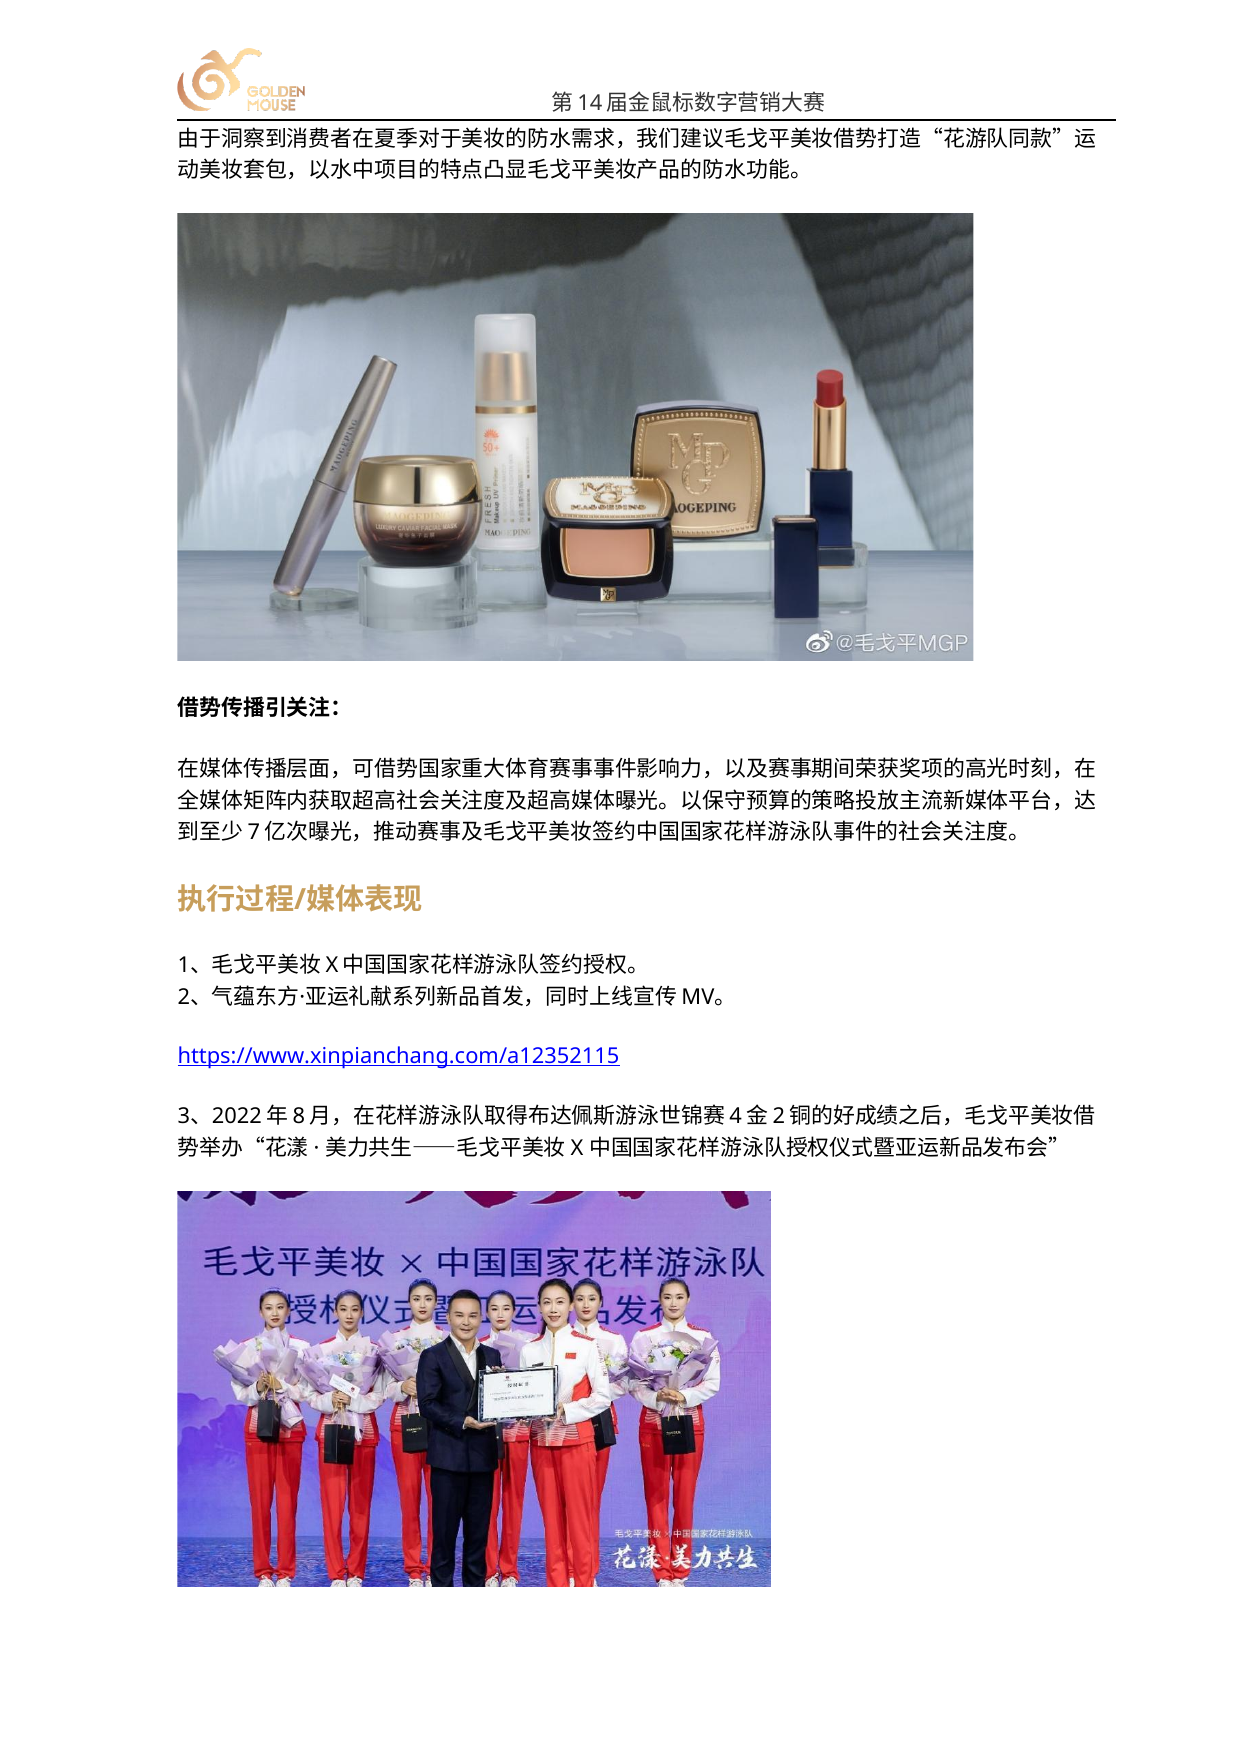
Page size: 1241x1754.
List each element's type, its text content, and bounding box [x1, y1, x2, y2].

picture [177, 213, 974, 661]
text 由于洞察到消费者在夏季对于美妆的防水需求，我们建议毛戈平美妆借势打造“花游队同款”运动美妆套包，以水中项目的特点凸显毛戈平美妆产品的防水功能。 [177, 121, 1116, 184]
text 借势传播引关注： [177, 690, 1116, 722]
text https://www.xinpianchang.com/a12352115 [177, 1039, 1116, 1069]
list 气蕴东方·亚运礼献系列新品首发，同时上线宣传MV。 [177, 979, 1116, 1010]
text 执行过程/媒体表现 [177, 875, 1116, 918]
list 2022年8月，在花样游泳队取得布达佩斯游泳世锦赛4金2铜的好成绩之后，毛戈平美妆借势举办“花漾 · 美力共生——毛戈平美妆 X 中国国家花样游泳队授权仪式暨亚运新品发布会” [177, 1098, 1116, 1162]
list 毛戈平美妆X中国国家花样游泳队签约授权。 [177, 947, 1116, 979]
picture [177, 1191, 771, 1587]
text 在媒体传播层面，可借势国家重大体育赛事事件影响力，以及赛事期间荣获奖项的高光时刻，在全媒体矩阵内获取超高社会关注度及超高媒体曝光。以保守预算的策略投放主流新媒体平台，达到至少7亿次曝光，推动赛事及毛戈平美妆签约中国国家花样游泳队事件的社会关注度。 [177, 751, 1116, 846]
picture [177, 48, 305, 111]
